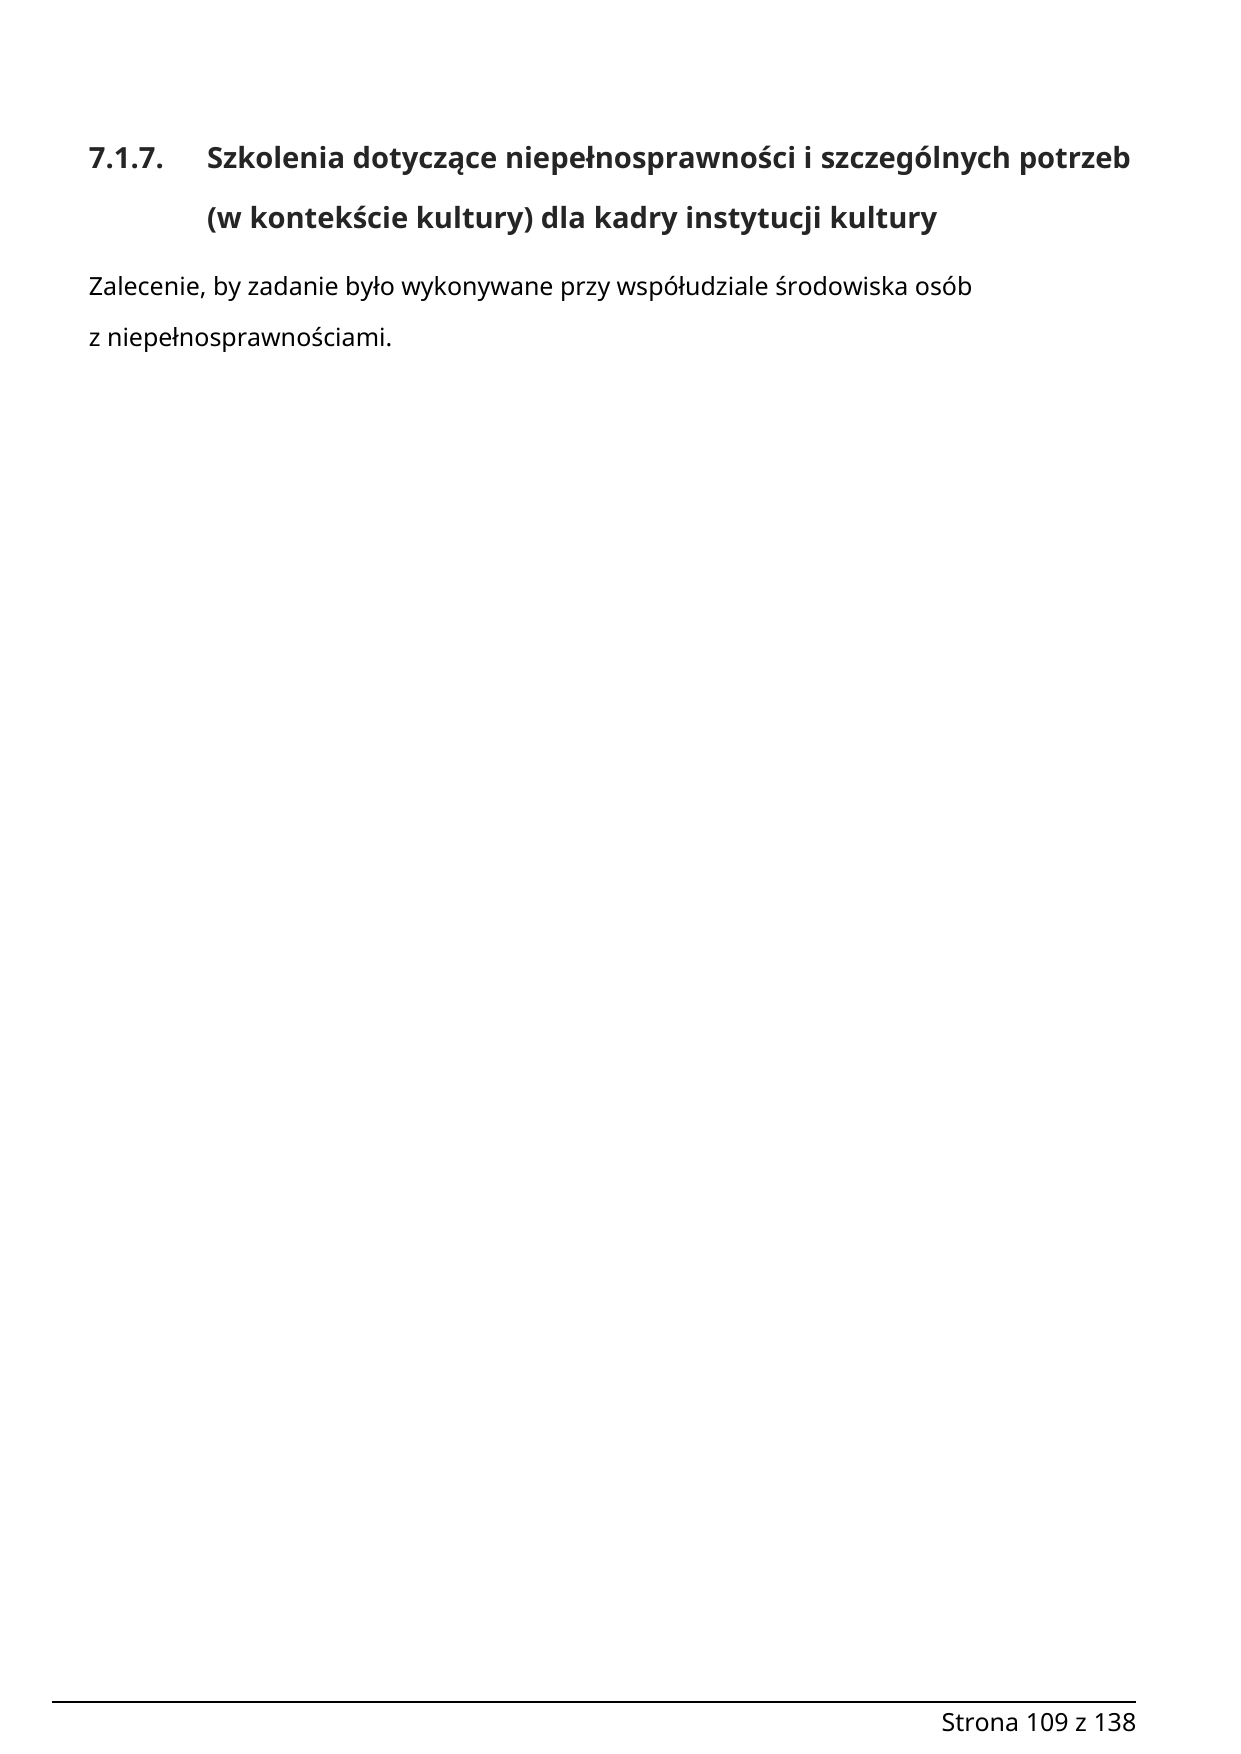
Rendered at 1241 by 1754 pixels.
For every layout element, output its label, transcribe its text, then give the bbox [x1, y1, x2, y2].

text Szkolenia dotyczące niepełnosprawności i szczególnych potrzeb (w kontekście kultury) dla kadry instytucji kultury [89, 137, 1152, 237]
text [89, 269, 1152, 354]
